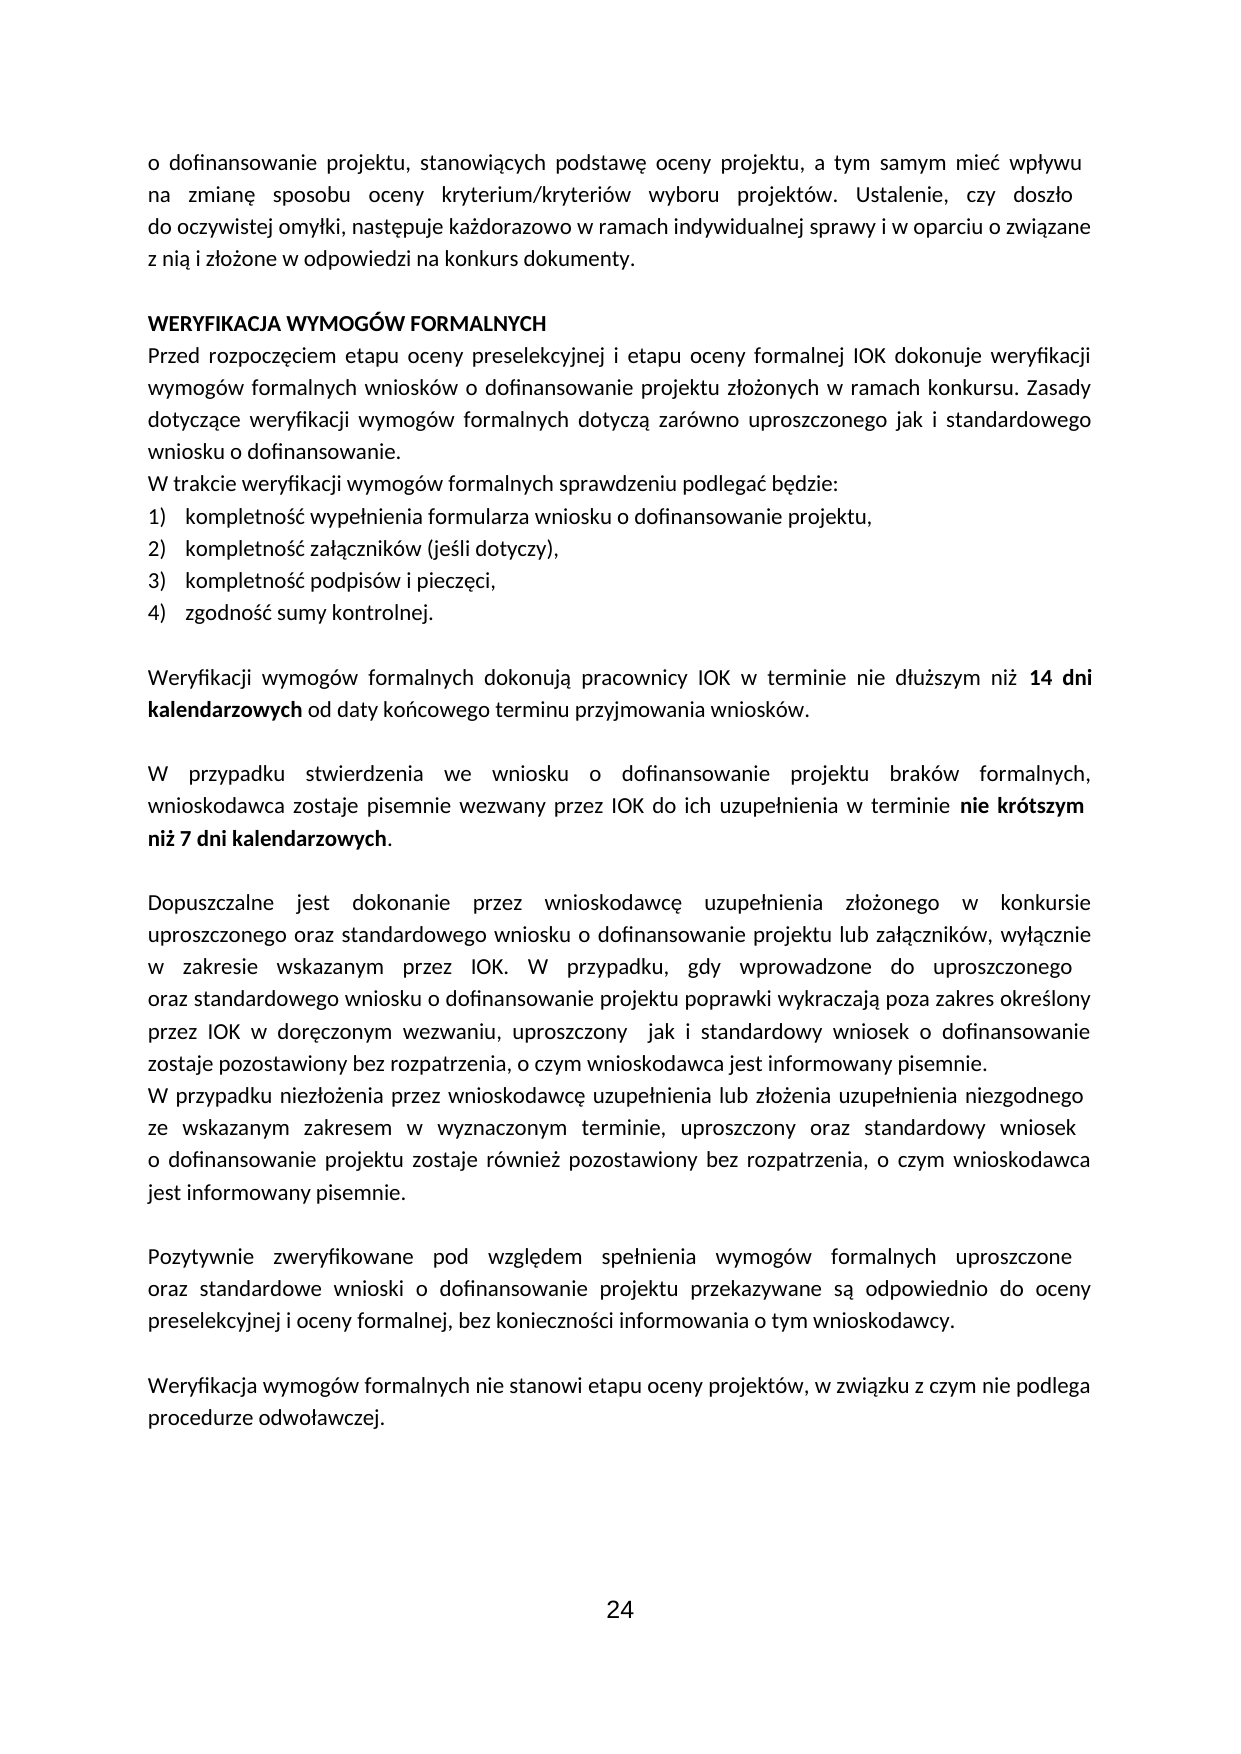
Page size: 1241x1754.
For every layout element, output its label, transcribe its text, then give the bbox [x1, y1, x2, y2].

text Pozytywnie zweryfikowane pod względem spełnienia wymogów formalnych uproszczone oraz standardowe wnioski o dofinansowanie projektu przekazywane są odpowiednio do oceny preselekcyjnej i oceny formalnej, bez konieczności informowania o tym wnioskodawcy. [148, 1242, 1092, 1334]
text Dopuszczalne jest dokonanie przez wnioskodawcę uzupełnienia złożonego w konkursie uproszczonego oraz standardowego wniosku o dofinansowanie projektu lub załączników, wyłącznie w zakresie wskazanym przez IOK. W przypadku, gdy wprowadzone do uproszczonego oraz standardowego wniosku o dofinansowanie projektu poprawki wykraczają poza zakres określony przez IOK w doręczonym wezwaniu, uproszczony jak i standardowy wniosek o dofinansowanie zostaje pozostawiony bez rozpatrzenia, o czym wnioskodawca jest informowany pisemnie. [148, 888, 1092, 1077]
text WERYFIKACJA WYMOGÓW FORMALNYCH [148, 309, 1092, 337]
list kompletność wypełnienia formularza wniosku o dofinansowanie projektu, [148, 502, 1092, 530]
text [148, 148, 1092, 272]
list kompletność załączników (jeśli dotyczy), [148, 534, 1092, 562]
text W przypadku niezłożenia przez wnioskodawcę uzupełnienia lub złożenia uzupełnienia niezgodnego ze wskazanym zakresem w wyznaczonym terminie, uproszczony oraz standardowy wniosek o dofinansowanie projektu zostaje również pozostawiony bez rozpatrzenia, o czym wnioskodawca jest informowany pisemnie. [148, 1081, 1092, 1206]
list zgodność sumy kontrolnej. [148, 598, 1092, 626]
list kompletność podpisów i pieczęci, [148, 566, 1092, 594]
text W przypadku stwierdzenia we wniosku o dofinansowanie projektu braków formalnych, wnioskodawca zostaje pisemnie wezwany przez IOK do ich uzupełnienia w terminie nie krótszym niż 7 dni kalendarzowych. [148, 759, 1092, 852]
text Weryfikacja wymogów formalnych nie stanowi etapu oceny projektów, w związku z czym nie podlega procedurze odwoławczej. [148, 1371, 1092, 1431]
text W trakcie weryfikacji wymogów formalnych sprawdzeniu podlegać będzie: [148, 469, 1092, 498]
text Przed rozpoczęciem etapu oceny preselekcyjnej i etapu oceny formalnej IOK dokonuje weryfikacji wymogów formalnych wniosków o dofinansowanie projektu złożonych w ramach konkursu. Zasady dotyczące weryfikacji wymogów formalnych dotyczą zarówno uproszczonego jak i standardowego wniosku o dofinansowanie. [148, 341, 1092, 465]
text Weryfikacji wymogów formalnych dokonują pracownicy IOK w terminie nie dłuższym niż 14 dni kalendarzowych od daty końcowego terminu przyjmowania wniosków. [148, 663, 1092, 723]
